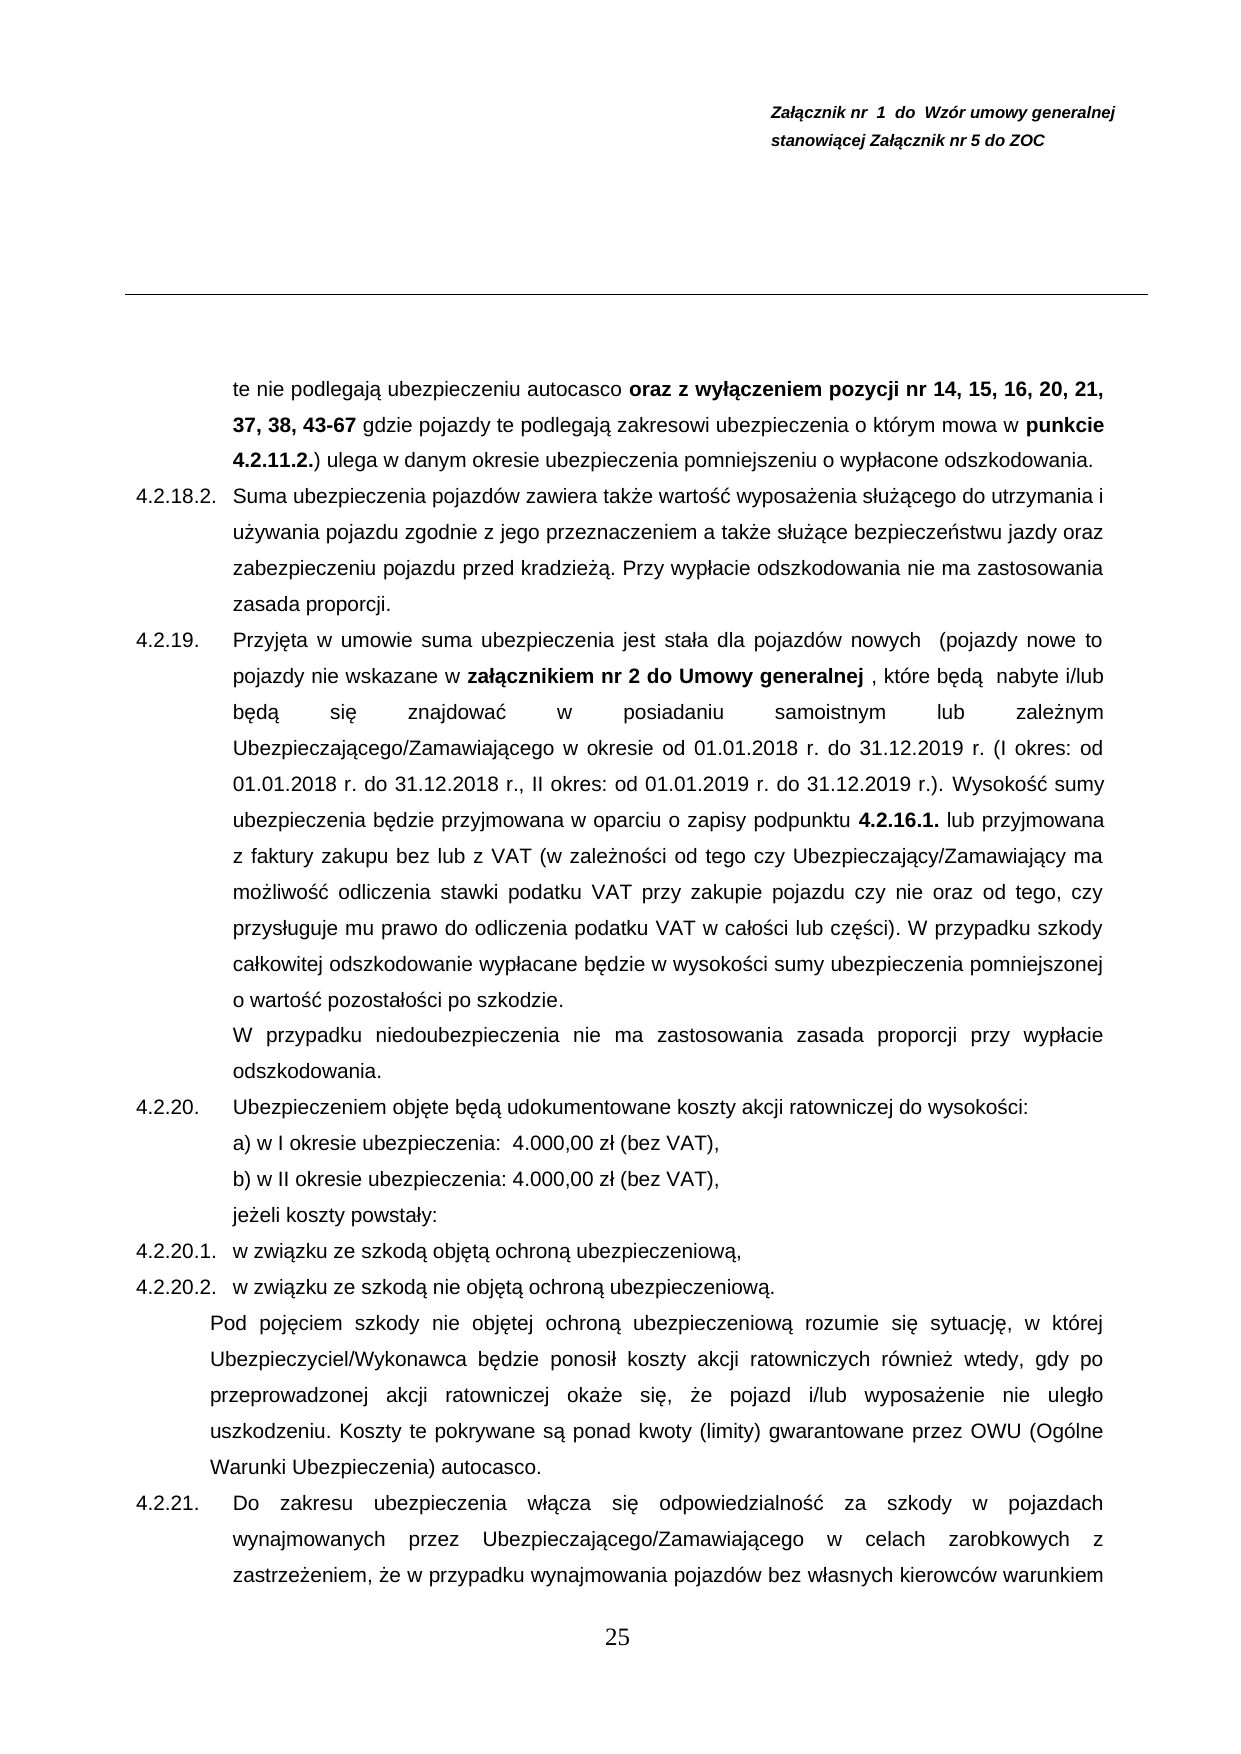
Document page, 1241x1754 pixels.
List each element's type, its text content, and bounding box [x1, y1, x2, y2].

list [136, 376, 1104, 472]
text a) w I okresie ubezpieczenia: 4.000,00 zł (bez VAT), [233, 1131, 1104, 1155]
list w związku ze szkodą nie objętą ochroną ubezpieczeniową. [136, 1275, 1104, 1299]
list w związku ze szkodą objętą ochroną ubezpieczeniową, [136, 1239, 1104, 1263]
text jeżeli koszty powstały: [233, 1203, 1104, 1227]
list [136, 1491, 1104, 1586]
text W przypadku niedoubezpieczenia nie ma zastosowania zasada proporcji przy wypłacie odszkodowania. [233, 1023, 1104, 1083]
text Pod pojęciem szkody nie objętej ochroną ubezpieczeniową rozumie się sytuację, w której Ubezpieczyciel/Wykonawca będzie ponosił koszty akcji ratowniczych również wtedy, gdy po przeprowadzonej akcji ratowniczej okaże się, że pojazd i/lub wyposażenie nie uległo uszkodzeniu. Koszty te pokrywane są ponad kwoty (limity) gwarantowane przez OWU (Ogólne Warunki Ubezpieczenia) autocasco. [210, 1311, 1104, 1478]
list Ubezpieczeniem objęte będą udokumentowane koszty akcji ratowniczej do wysokości: [136, 1095, 1104, 1119]
text b) w II okresie ubezpieczenia: 4.000,00 zł (bez VAT), [233, 1167, 1104, 1191]
list Suma ubezpieczenia pojazdów zawiera także wartość wyposażenia służącego do utrzymania i używania pojazdu zgodnie z jego przeznaczeniem a także służące bezpieczeństwu jazdy oraz zabezpieczeniu pojazdu przed kradzieżą. Przy wypłacie odszkodowania nie ma zastosowania zasada proporcji. [136, 484, 1104, 616]
list Przyjęta w umowie suma ubezpieczenia jest stała dla pojazdów nowych (pojazdy nowe to pojazdy nie wskazane w załącznikiem nr 2 do Umowy generalnej , które będą nabyte i/lub będą się znajdować w posiadaniu samoistnym lub zależnym Ubezpieczającego/Zamawiającego w okresie od 01.01.2018 r. do 31.12.2019 r. (I okres: od 01.01.2018 r. do 31.12.2018 r., II okres: od 01.01.2019 r. do 31.12.2019 r.). Wysokość sumy ubezpieczenia będzie przyjmowana w oparciu o zapisy podpunktu 4.2.16.1. lub przyjmowana z faktury zakupu bez lub z VAT (w zależności od tego czy Ubezpieczający/Zamawiający ma możliwość odliczenia stawki podatku VAT przy zakupie pojazdu czy nie oraz od tego, czy przysługuje mu prawo do odliczenia podatku VAT w całości lub części). W przypadku szkody całkowitej odszkodowanie wypłacane będzie w wysokości sumy ubezpieczenia pomniejszonej o wartość pozostałości po szkodzie. [136, 628, 1104, 1011]
